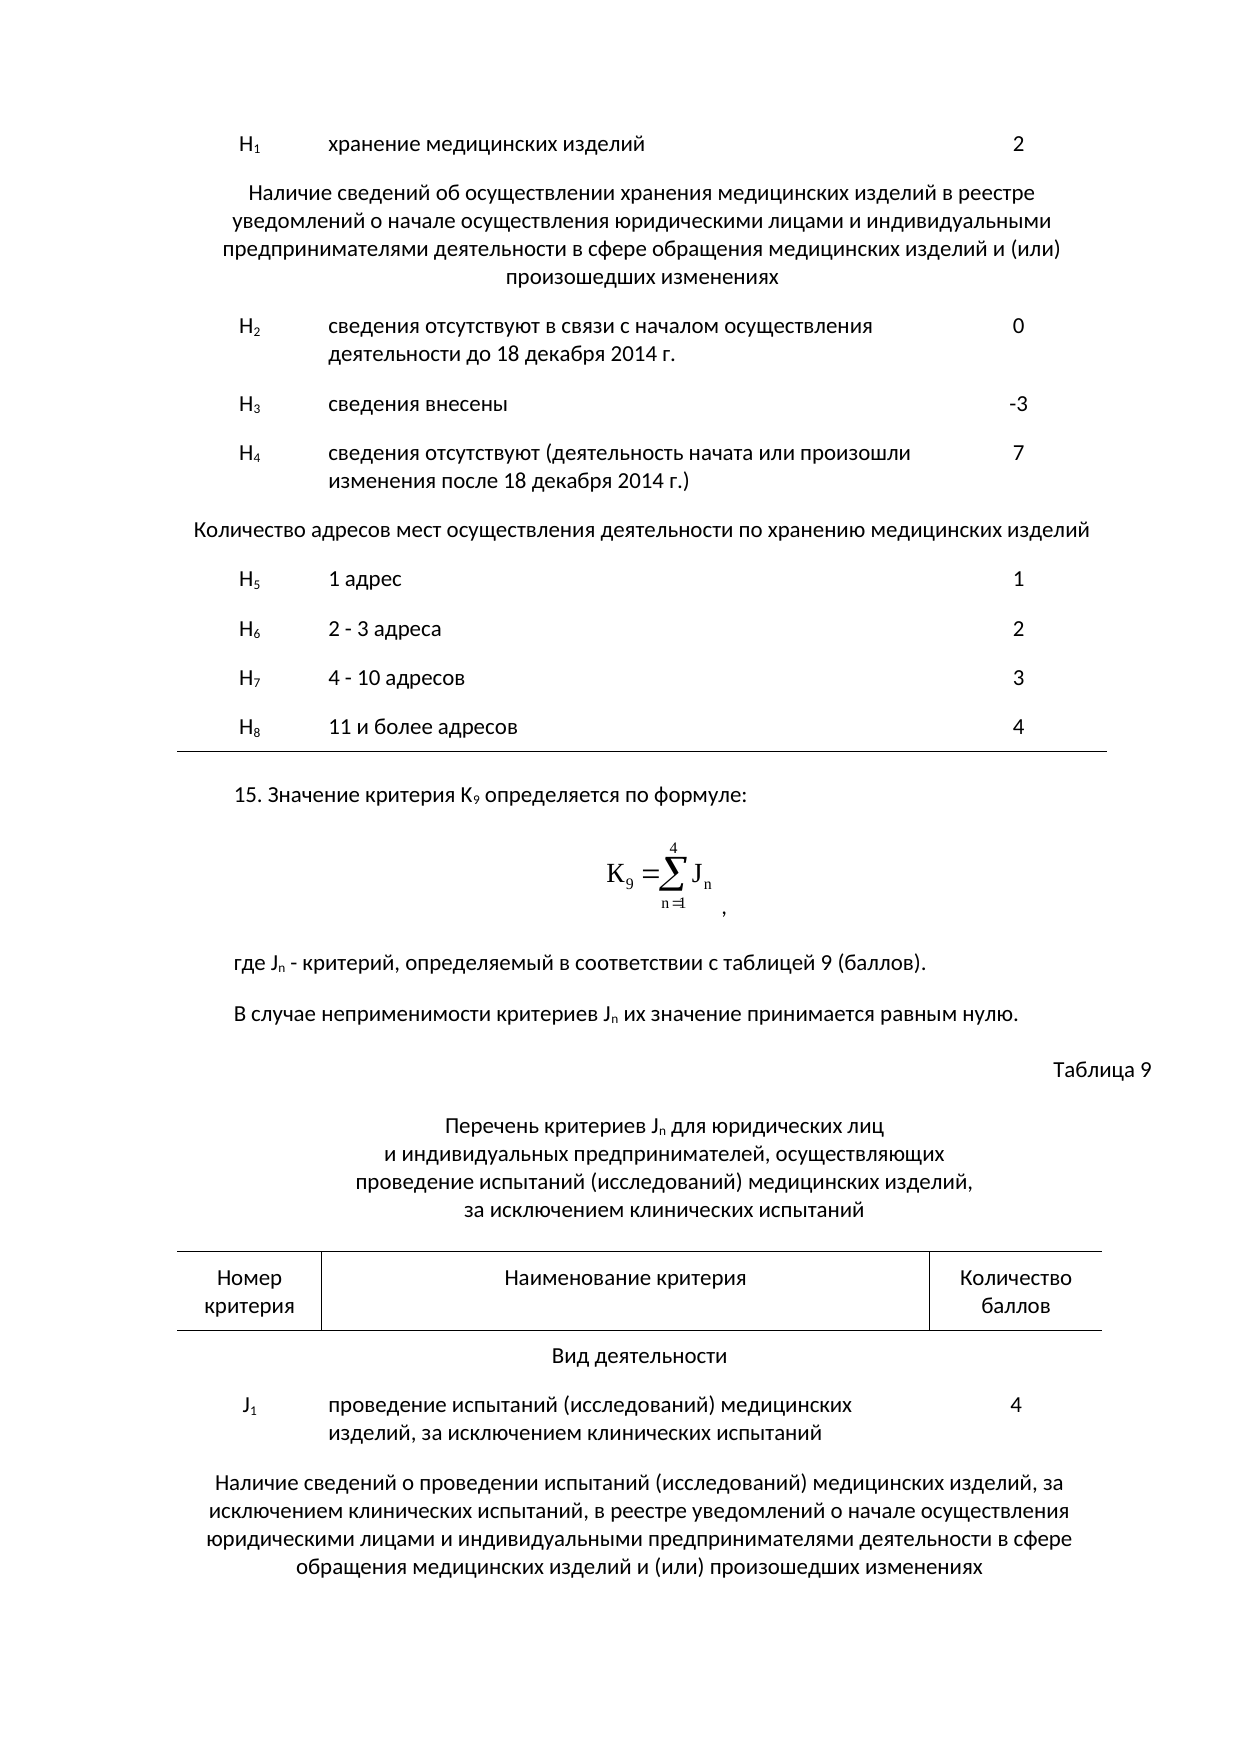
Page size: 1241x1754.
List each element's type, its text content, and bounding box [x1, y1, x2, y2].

text где Jn - критерий, определяемый в соответствии с таблицей 9 (баллов). [177, 948, 1152, 976]
table_cell сведения отсутствуют (деятельность начата или произошли изменения после 18 декабря 2014 г.) [322, 427, 930, 504]
table_header Количество баллов [930, 1252, 1102, 1329]
table_cell 0 [930, 301, 1107, 378]
table_cell хранение медицинских изделий [322, 118, 930, 167]
table_cell H4 [177, 427, 322, 504]
table_cell 4 [930, 702, 1107, 751]
text Таблица 9 [177, 1055, 1152, 1083]
table_cell H8 [177, 702, 322, 751]
table_cell H6 [177, 603, 322, 652]
table_cell 4 [930, 1380, 1102, 1457]
table_cell Количество адресов мест осуществления деятельности по хранению медицинских изделий [177, 505, 1107, 554]
table_cell 3 [930, 653, 1107, 702]
table_cell H2 [177, 301, 322, 378]
table_cell сведения внесены [322, 378, 930, 427]
table_cell сведения отсутствуют в связи с началом осуществления деятельности до 18 декабря 2014 г. [322, 301, 930, 378]
table_cell H3 [177, 378, 322, 427]
table_cell 11 и более адресов [322, 702, 930, 751]
text , [177, 836, 1152, 920]
table_cell Наличие сведений о проведении испытаний (исследований) медицинских изделий, за исключением клинических испытаний, в реестре уведомлений о начале осуществления юридическими лицами и индивидуальными предпринимателями деятельности в сфере обращения медицинских изделий и (или) произошедших изменениях [177, 1457, 1102, 1590]
table_cell 1 [930, 554, 1107, 603]
text за исключением клинических испытаний [177, 1195, 1152, 1223]
text Перечень критериев Jn для юридических лиц [177, 1111, 1152, 1139]
text 15. Значение критерия K9 определяется по формуле: [177, 780, 1152, 808]
table_cell H7 [177, 653, 322, 702]
table_cell Вид деятельности [177, 1331, 1102, 1380]
table_cell 2 - 3 адреса [322, 603, 930, 652]
text проведение испытаний (исследований) медицинских изделий, [177, 1167, 1152, 1195]
table_cell 7 [930, 427, 1107, 504]
table_cell H5 [177, 554, 322, 603]
table_cell 2 [930, 603, 1107, 652]
table_cell проведение испытаний (исследований) медицинских изделий, за исключением клинических испытаний [322, 1380, 930, 1457]
table_cell Наличие сведений об осуществлении хранения медицинских изделий в реестре уведомлений о начале осуществления юридическими лицами и индивидуальными предпринимателями деятельности в сфере обращения медицинских изделий и (или) произошедших изменениях [177, 168, 1107, 301]
table_cell 1 адрес [322, 554, 930, 603]
table_cell H1 [177, 118, 322, 167]
text и индивидуальных предпринимателей, осуществляющих [177, 1139, 1152, 1167]
table_header Номер критерия [177, 1252, 321, 1329]
table_cell 2 [930, 118, 1107, 167]
text В случае неприменимости критериев Jn их значение принимается равным нулю. [177, 999, 1152, 1027]
table_header Наименование критерия [322, 1252, 929, 1329]
table_cell 4 - 10 адресов [322, 653, 930, 702]
table_cell -3 [930, 378, 1107, 427]
table_cell J1 [177, 1380, 322, 1457]
